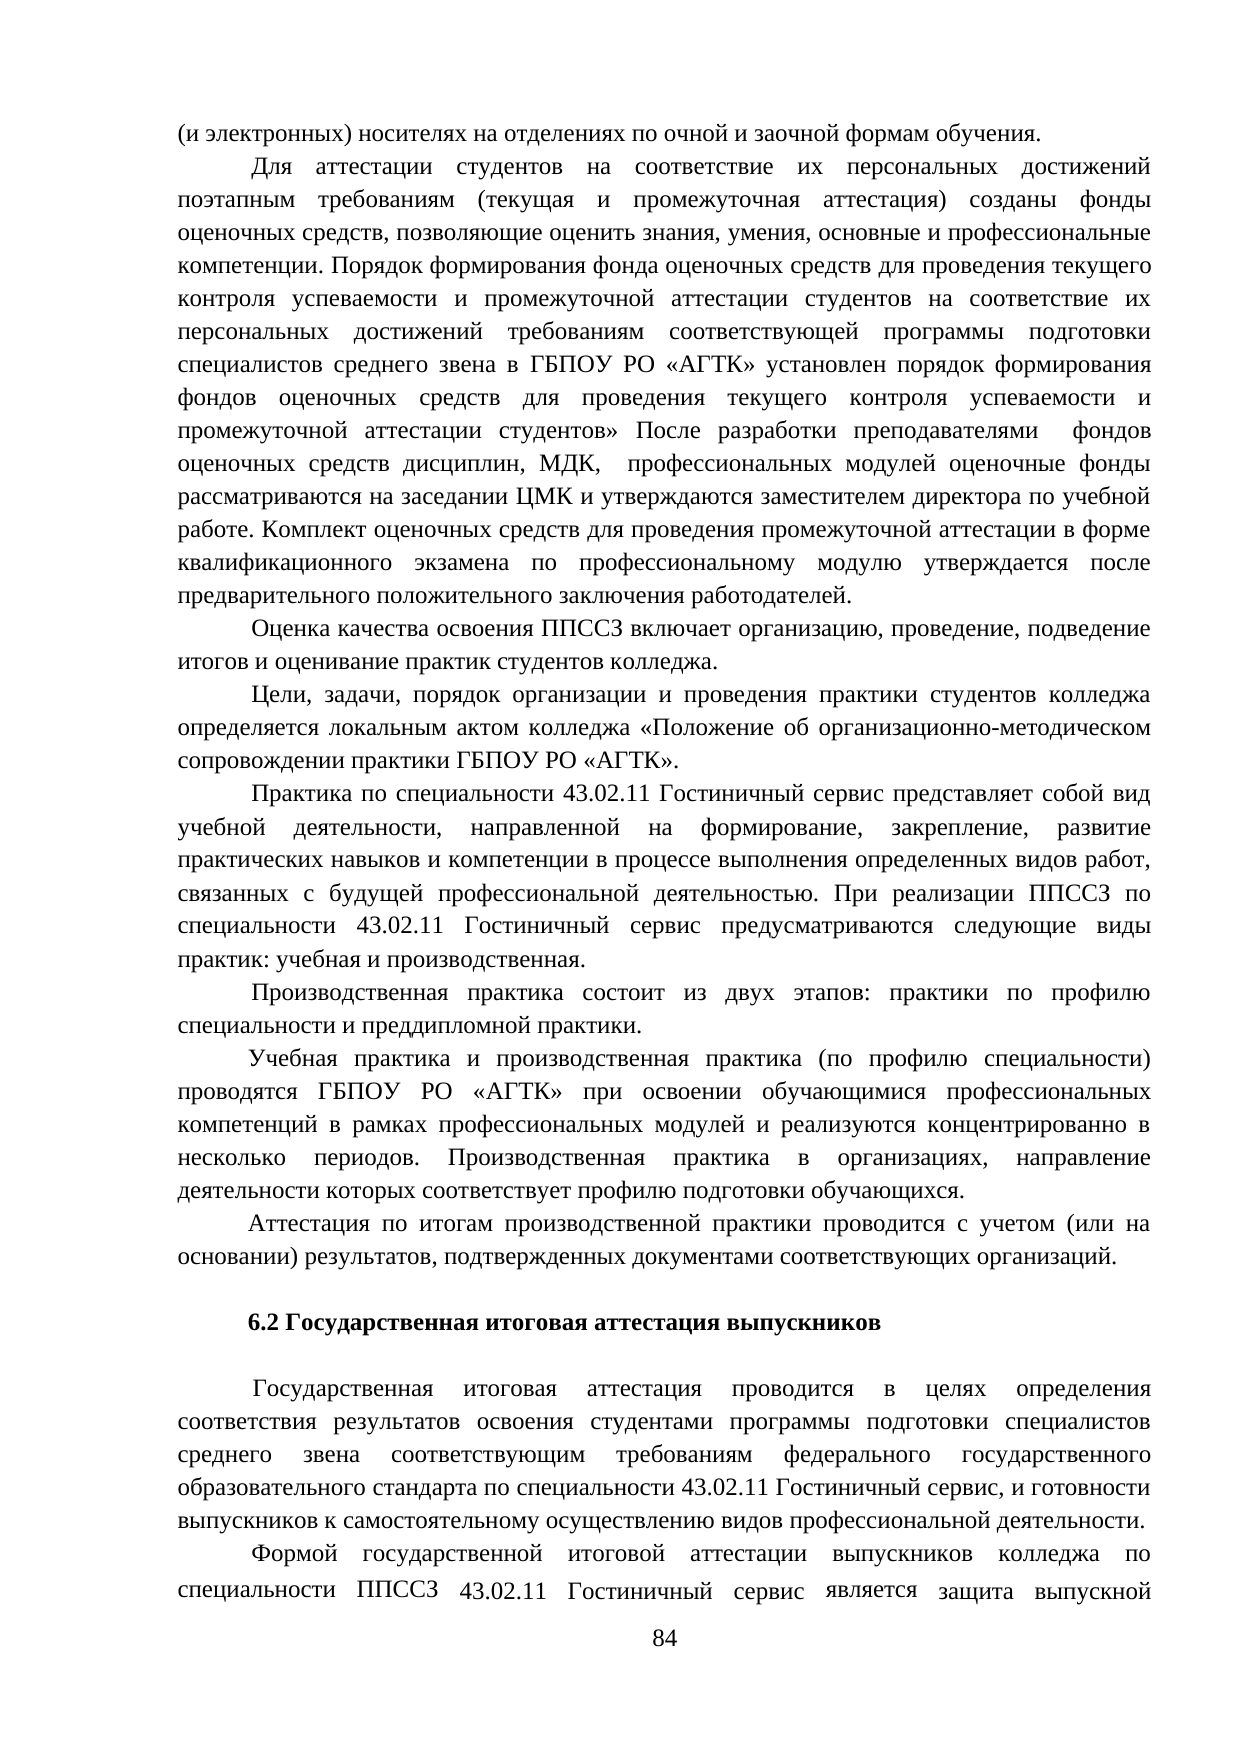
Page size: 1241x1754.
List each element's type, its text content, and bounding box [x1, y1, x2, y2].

text Аттестация по итогам производственной практики проводится с учетом (или на основании) результатов, подтвержденных документами соответствующих организаций. [177, 1208, 1152, 1269]
text Производственная практика состоит из двух этапов: практики по профилю специальности и преддипломной практики. [177, 977, 1152, 1038]
text 6.2 Государственная итоговая аттестация выпускников [177, 1307, 1152, 1336]
text Для аттестации студентов на соответствие их персональных достижений поэтапным требованиям (текущая и промежуточная аттестация) созданы фонды оценочных средств, позволяющие оценить знания, умения, основные и профессиональные компетенции. Порядок формирования фонда оценочных средств для проведения текущего контроля успеваемости и промежуточной аттестации студентов на соответствие их персональных достижений требованиям соответствующей программы подготовки специалистов среднего звена в ГБПОУ РО «АГТК» установлен порядок формирования фондов оценочных средств для проведения текущего контроля успеваемости и промежуточной аттестации студентов» После разработки преподавателями фондов оценочных средств дисциплин, МДК, профессиональных модулей оценочные фонды рассматриваются на заседании ЦМК и утверждаются заместителем директора по учебной работе. Комплект оценочных средств для проведения промежуточной аттестации в форме квалификационного экзамена по профессиональному модулю утверждается после предварительного положительного заключения работодателей. [177, 151, 1152, 609]
text Цели, задачи, порядок организации и проведения практики студентов колледжа определяется локальным актом колледжа «Положение об организационно-методическом сопровождении практики ГБПОУ РО «АГТК». [177, 679, 1152, 774]
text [177, 1538, 1152, 1605]
text Оценка качества освоения ППССЗ включает организацию, проведение, подведение итогов и оценивание практик студентов колледжа. [177, 613, 1152, 675]
text Практика по специальности 43.02.11 Гостиничный сервис представляет собой вид учебной деятельности, направленной на формирование, закрепление, развитие практических навыков и компетенции в процессе выполнения определенных видов работ, связанных с будущей профессиональной деятельностью. При реализации ППССЗ по специальности 43.02.11 Гостиничный сервис предусматриваются следующие виды практик: учебная и производственная. [177, 778, 1152, 972]
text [177, 118, 1152, 147]
text Учебная практика и производственная практика (по профилю специальности) проводятся ГБПОУ РО «АГТК» при освоении обучающимися профессиональных компетенций в рамках профессиональных модулей и реализуются концентрированно в несколько периодов. Производственная практика в организациях, направление деятельности которых соответствует профилю подготовки обучающихся. [177, 1043, 1152, 1203]
text Государственная итоговая аттестация проводится в целях определения соответствия результатов освоения студентами программы подготовки специалистов среднего звена соответствующим требованиям федерального государственного образовательного стандарта по специальности 43.02.11 Гостиничный сервис, и готовности выпускников к самостоятельному осуществлению видов профессиональной деятельности. [177, 1373, 1152, 1534]
